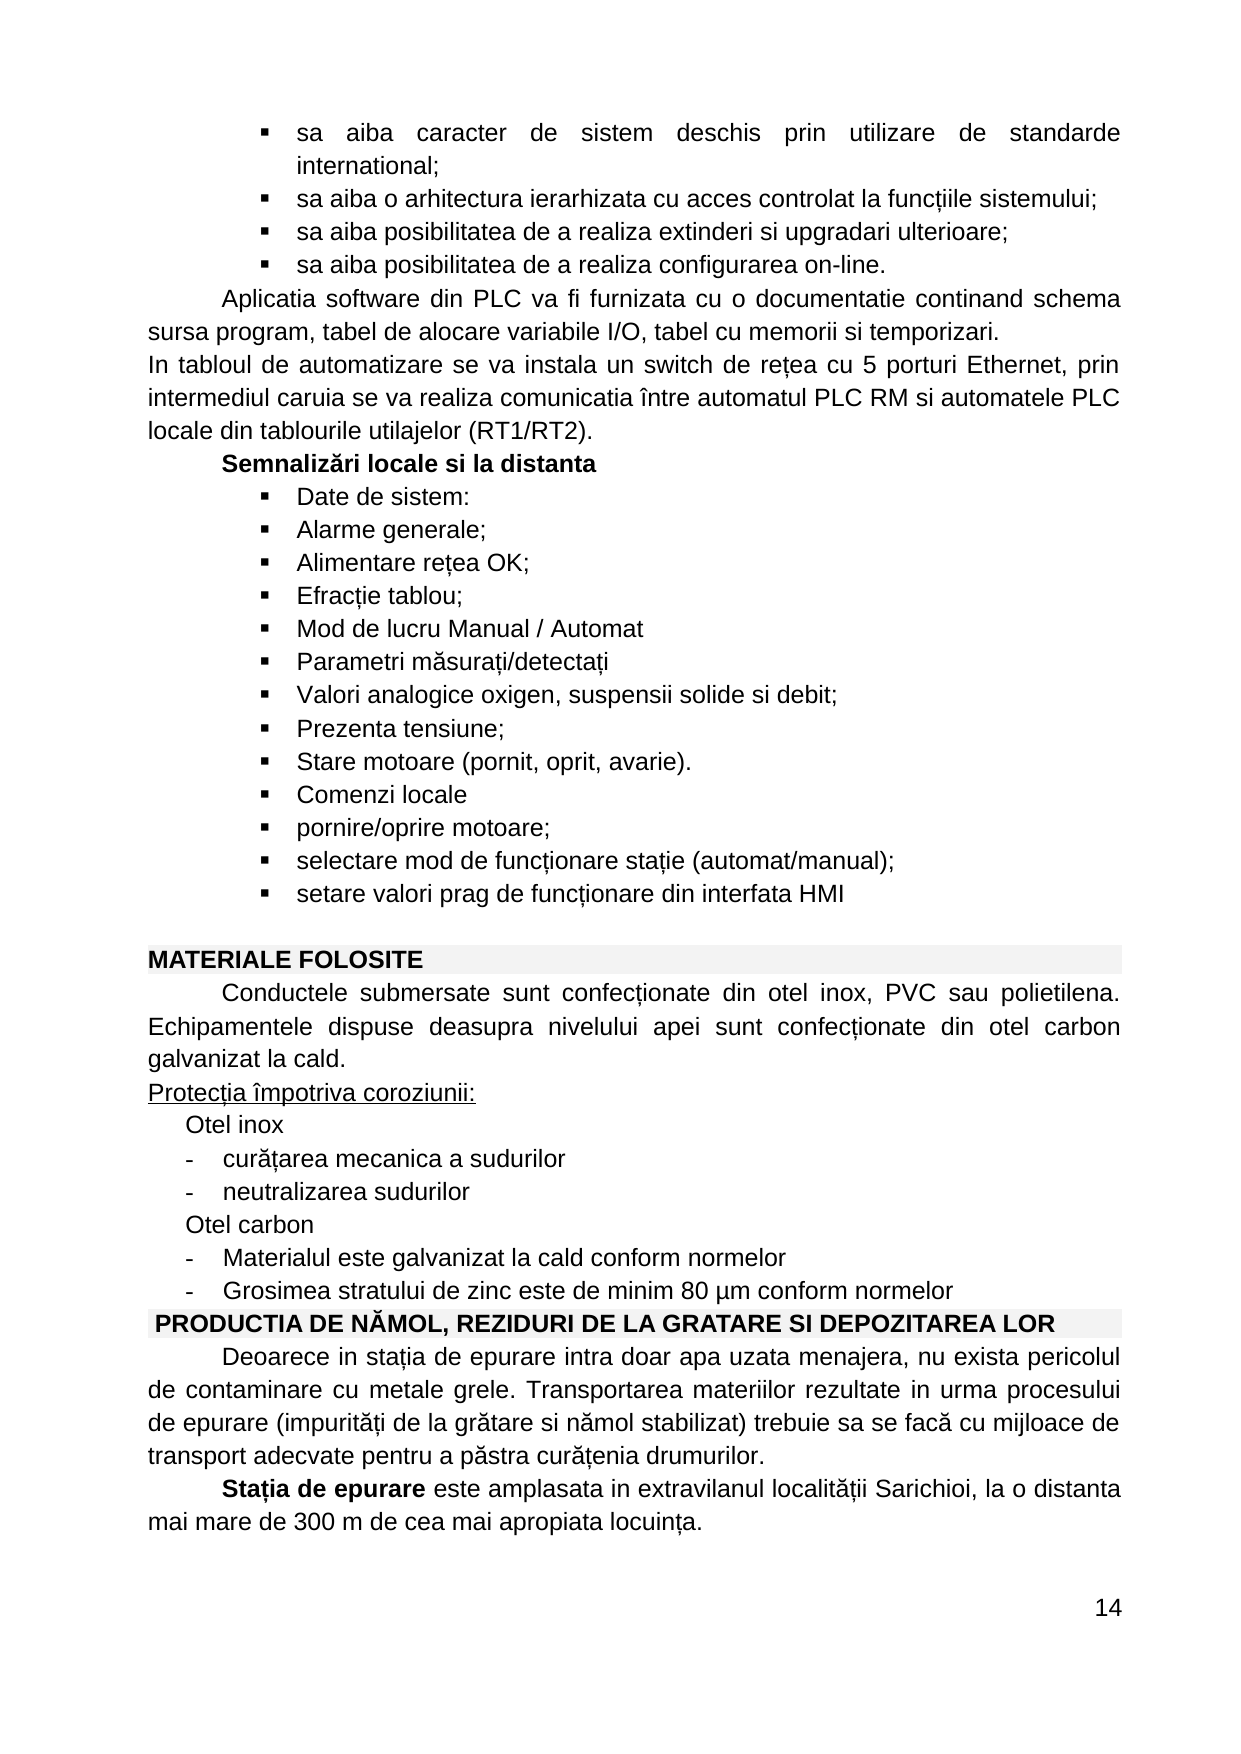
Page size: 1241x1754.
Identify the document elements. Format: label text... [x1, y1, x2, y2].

list Comenzi locale [259, 780, 1122, 809]
list Conductele submersate sunt confecționate din otel inox, PVC sau polietilena. Echipamentele dispuse deasupra nivelului apei sunt confecționate din otel carbon galvanizat la cald. [148, 978, 1122, 1073]
list sa aiba o arhitectura ierarhizata cu acces controlat la funcțiile sistemului; [259, 184, 1122, 213]
text Semnalizări locale si la distanta [148, 449, 1122, 477]
text Deoarece in stația de epurare intra doar apa uzata menajera, nu exista pericolul de contaminare cu metale grele. Transportarea materiilor rezultate in urma procesului de epurare (impurități de la grătare si nămol stabilizat) trebuie sa se facă cu mijloace de transport adecvate pentru a păstra curățenia drumurilor. [148, 1342, 1122, 1470]
text Otel inox [185, 1111, 1122, 1139]
text Aplicatia software din PLC va fi furnizata cu o documentatie continand schema sursa program, tabel de alocare variabile I/O, tabel cu memorii si temporizari. [148, 284, 1122, 345]
text In tabloul de automatizare se va instala un switch de rețea cu 5 porturi Ethernet, prin intermediul caruia se va realiza comunicatia între automatul PLC RM si automatele PLC locale din tablourile utilajelor (RT1/RT2). [148, 350, 1122, 444]
list sa aiba posibilitatea de a realiza configurarea on-line. [259, 251, 1122, 279]
list curățarea mecanica a sudurilor [185, 1143, 1122, 1172]
text Otel carbon [185, 1210, 1122, 1238]
list neutralizarea sudurilor [185, 1177, 1122, 1206]
list Grosimea stratului de zinc este de minim 80 µm conform normelor [185, 1276, 1122, 1305]
list Mod de lucru Manual / Automat [259, 614, 1122, 643]
text MATERIALE FOLOSITE [148, 945, 1122, 974]
text Stația de epurare este amplasata in extravilanul localității Sarichioi, la o distanta mai mare de 300 m de cea mai apropiata locuința. [148, 1474, 1122, 1536]
list Valori analogice oxigen, suspensii solide si debit; [259, 681, 1122, 709]
list setare valori prag de funcționare din interfata HMI [259, 879, 1122, 908]
list pornire/oprire motoare; [259, 813, 1122, 842]
list sa aiba caracter de sistem deschis prin utilizare de standarde international; [259, 118, 1122, 180]
list Prezenta tensiune; [259, 714, 1122, 742]
list sa aiba posibilitatea de a realiza extinderi si upgradari ulterioare; [259, 217, 1122, 246]
list Parametri măsurați/detectați [259, 647, 1122, 676]
list Alarme generale; [259, 515, 1122, 544]
list Protecția împotriva coroziunii: [148, 1077, 1122, 1106]
list Alimentare rețea OK; [259, 548, 1122, 577]
list Efracție tablou; [259, 581, 1122, 610]
list Materialul este galvanizat la cald conform normelor [185, 1243, 1122, 1272]
list Stare motoare (pornit, oprit, avarie). [259, 747, 1122, 776]
list selectare mod de funcționare stație (automat/manual); [259, 846, 1122, 875]
text PRODUCTIA DE NĂMOL, REZIDURI DE LA GRATARE SI DEPOZITAREA LOR [148, 1309, 1122, 1338]
list Date de sistem: [259, 482, 1122, 511]
